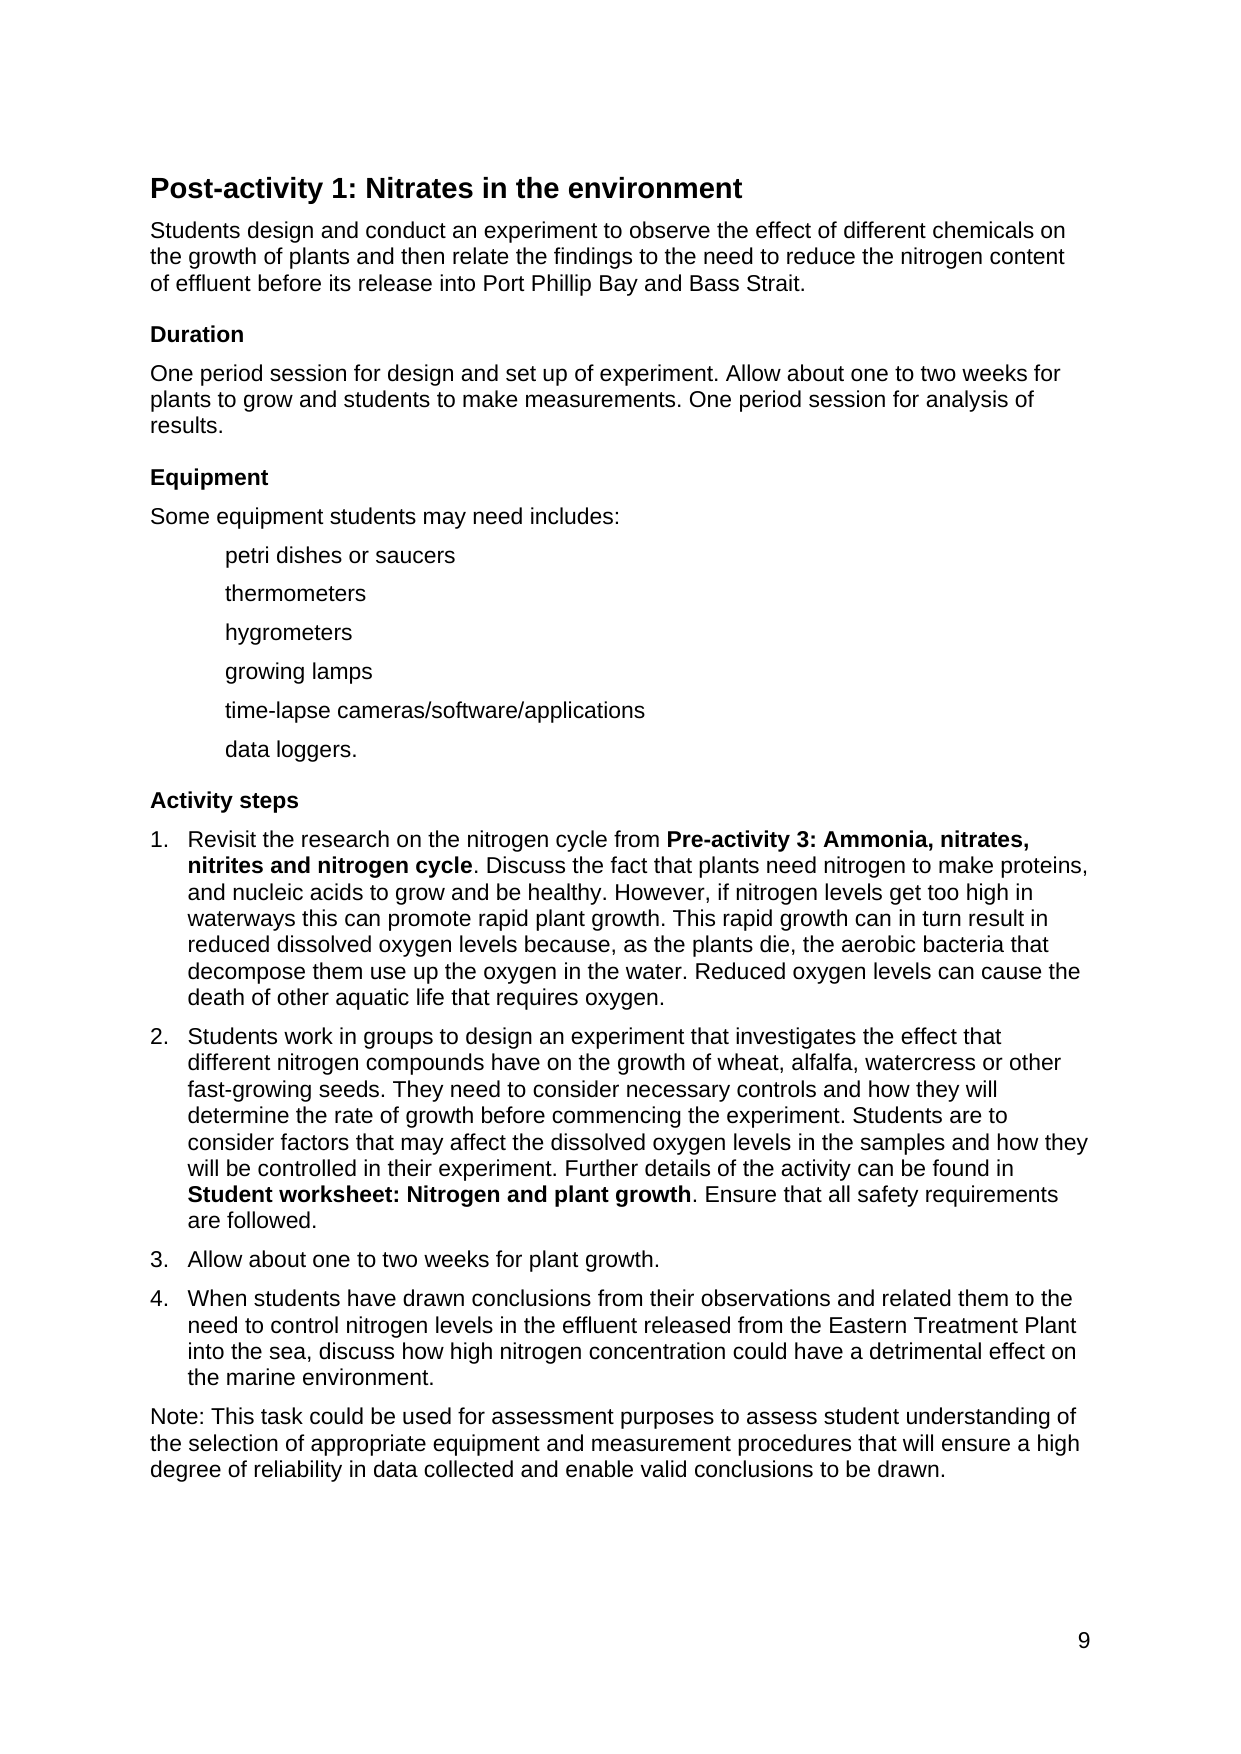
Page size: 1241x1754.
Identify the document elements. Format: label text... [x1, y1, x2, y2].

subtitle Duration [150, 321, 1090, 347]
text growing lamps [225, 658, 1090, 684]
text hygrometers [225, 619, 1090, 646]
text One period session for design and set up of experiment. Allow about one to two weeks for plants to grow and students to make measurements. One period session for analysis of results. [150, 360, 1090, 439]
subtitle Equipment [150, 464, 1090, 490]
text petri dishes or saucers [225, 542, 1090, 568]
list Revisit the research on the nitrogen cycle from Pre-activity 3: Ammonia, nitrates, nitrites and nitrogen cycle. Discuss the fact that plants need nitrogen to make proteins, and nucleic acids to grow and be healthy. However, if nitrogen levels get too high in waterways this can promote rapid plant growth. This rapid growth can in turn result in reduced dissolved oxygen levels because, as the plants die, the aerobic bacteria that decompose them use up the oxygen in the water. Reduced oxygen levels can cause the death of other aquatic life that requires oxygen. [150, 826, 1090, 1011]
list Students work in groups to design an experiment that investigates the effect that different nitrogen compounds have on the growth of wheat, alfalfa, watercress or other fast-growing seeds. They need to consider necessary controls and how they will determine the rate of growth before commencing the experiment. Students are to consider factors that may affect the dissolved oxygen levels in the samples and how they will be controlled in their experiment. Further details of the activity can be found in Student worksheet: Nitrogen and plant growth. Ensure that all safety requirements are followed. [150, 1023, 1090, 1234]
subtitle Activity steps [150, 787, 1090, 813]
text data loggers. [225, 736, 1090, 762]
subtitle Post-activity 1: Nitrates in the environment [150, 171, 1090, 204]
text Some equipment students may need includes: [150, 503, 1090, 529]
list When students have drawn conclusions from their observations and related them to the need to control nitrogen levels in the effluent released from the Eastern Treatment Plant into the sea, discuss how high nitrogen concentration could have a detrimental effect on the marine environment. [150, 1285, 1090, 1391]
text Note: This task could be used for assessment purposes to assess student understanding of the selection of appropriate equipment and measurement procedures that will ensure a high degree of reliability in data collected and enable valid conclusions to be drawn. [150, 1403, 1090, 1482]
text Students design and conduct an experiment to observe the effect of different chemicals on the growth of plants and then relate the findings to the need to reduce the nitrogen content of effluent before its release into Port Phillip Bay and Bass Strait. [150, 217, 1090, 296]
text time-lapse cameras/software/applications [225, 697, 1090, 723]
list Allow about one to two weeks for plant growth. [150, 1246, 1090, 1273]
text thermometers [225, 580, 1090, 607]
